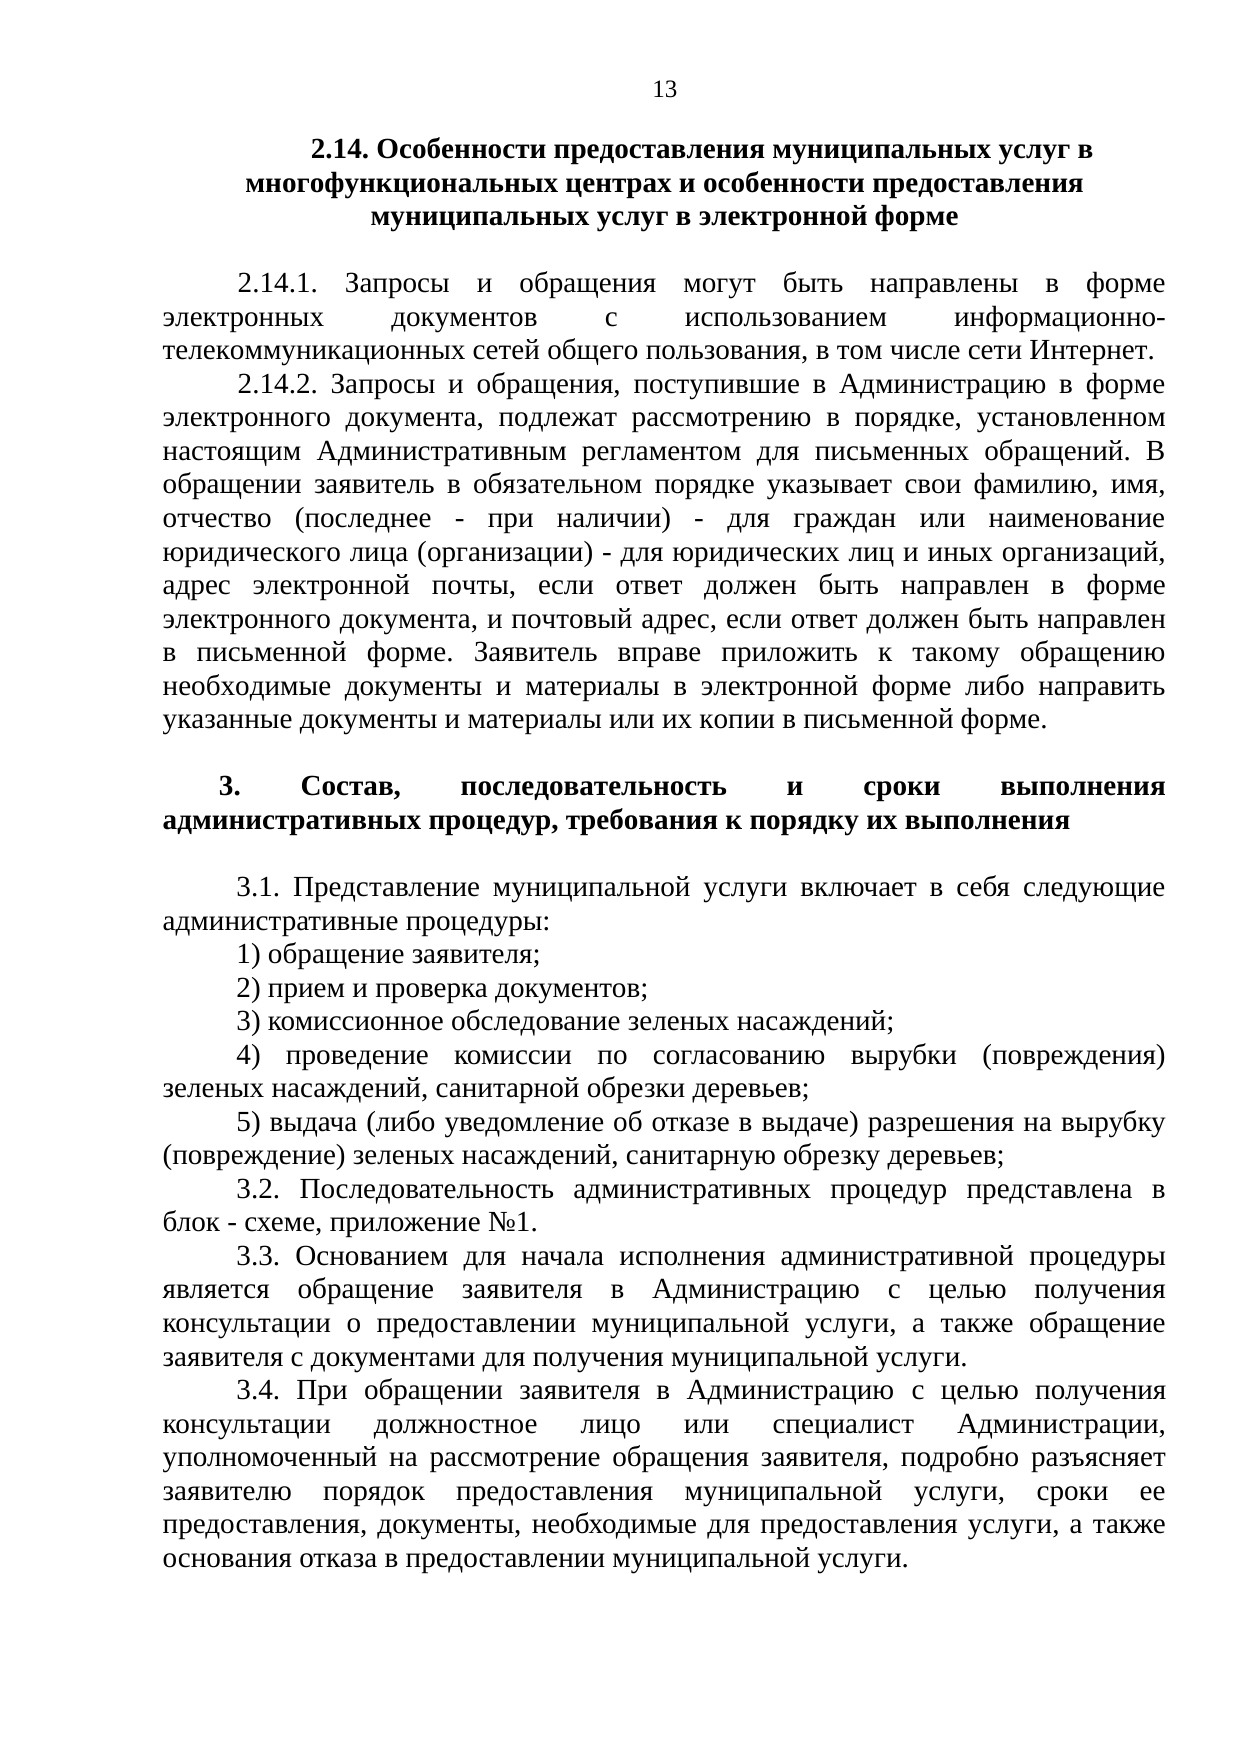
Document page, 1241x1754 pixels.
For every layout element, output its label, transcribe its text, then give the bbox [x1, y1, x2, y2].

text 1) обращение заявителя; [162, 936, 1167, 970]
text 3.1. Представление муниципальной услуги включает в себя следующие административные процедуры: [162, 869, 1167, 936]
text 3) комиссионное обследование зеленых насаждений; [162, 1003, 1167, 1037]
text 5) выдача (либо уведомление об отказе в выдаче) разрешения на вырубку (повреждение) зеленых насаждений, санитарную обрезку деревьев; [162, 1104, 1167, 1171]
text 2.14.2. Запросы и обращения, поступившие в Администрацию в форме электронного документа, подлежат рассмотрению в порядке, установленном настоящим Административным регламентом для письменных обращений. В обращении заявитель в обязательном порядке указывает свои фамилию, имя, отчество (последнее - при наличии) - для граждан или наименование юридического лица (организации) - для юридических лиц и иных организаций, адрес электронной почты, если ответ должен быть направлен в форме электронного документа, и почтовый адрес, если ответ должен быть направлен в письменной форме. Заявитель вправе приложить к такому обращению необходимые документы и материалы в электронной форме либо направить указанные документы и материалы или их копии в письменной форме. [162, 366, 1167, 735]
text 3.2. Последовательность административных процедур представлена в блок - схеме, приложение №1. [162, 1171, 1167, 1238]
text 2.14.1. Запросы и обращения могут быть направлены в форме электронных документов с использованием информационно-телекоммуникационных сетей общего пользования, в том числе сети Интернет. [162, 265, 1167, 366]
text 2) прием и проверка документов; [162, 970, 1167, 1003]
text 4) проведение комиссии по согласованию вырубки (повреждения) зеленых насаждений, санитарной обрезки деревьев; [162, 1037, 1167, 1104]
text 3. Состав, последовательность и сроки выполнения административных процедур, требования к порядку их выполнения [162, 768, 1167, 836]
text 3.4. При обращении заявителя в Администрацию с целью получения консультации должностное лицо или специалист Администрации, уполномоченный на рассмотрение обращения заявителя, подробно разъясняет заявителю порядок предоставления муниципальной услуги, сроки ее предоставления, документы, необходимые для предоставления услуги, а также основания отказа в предоставлении муниципальной услуги. [162, 1372, 1167, 1573]
text 3.3. Основанием для начала исполнения административной процедуры является обращение заявителя в Администрацию с целью получения консультации о предоставлении муниципальной услуги, а также обращение заявителя с документами для получения муниципальной услуги. [162, 1238, 1167, 1372]
text 2.14. Особенности предоставления муниципальных услуг в многофункциональных центрах и особенности предоставления муниципальных услуг в электронной форме [162, 131, 1167, 232]
